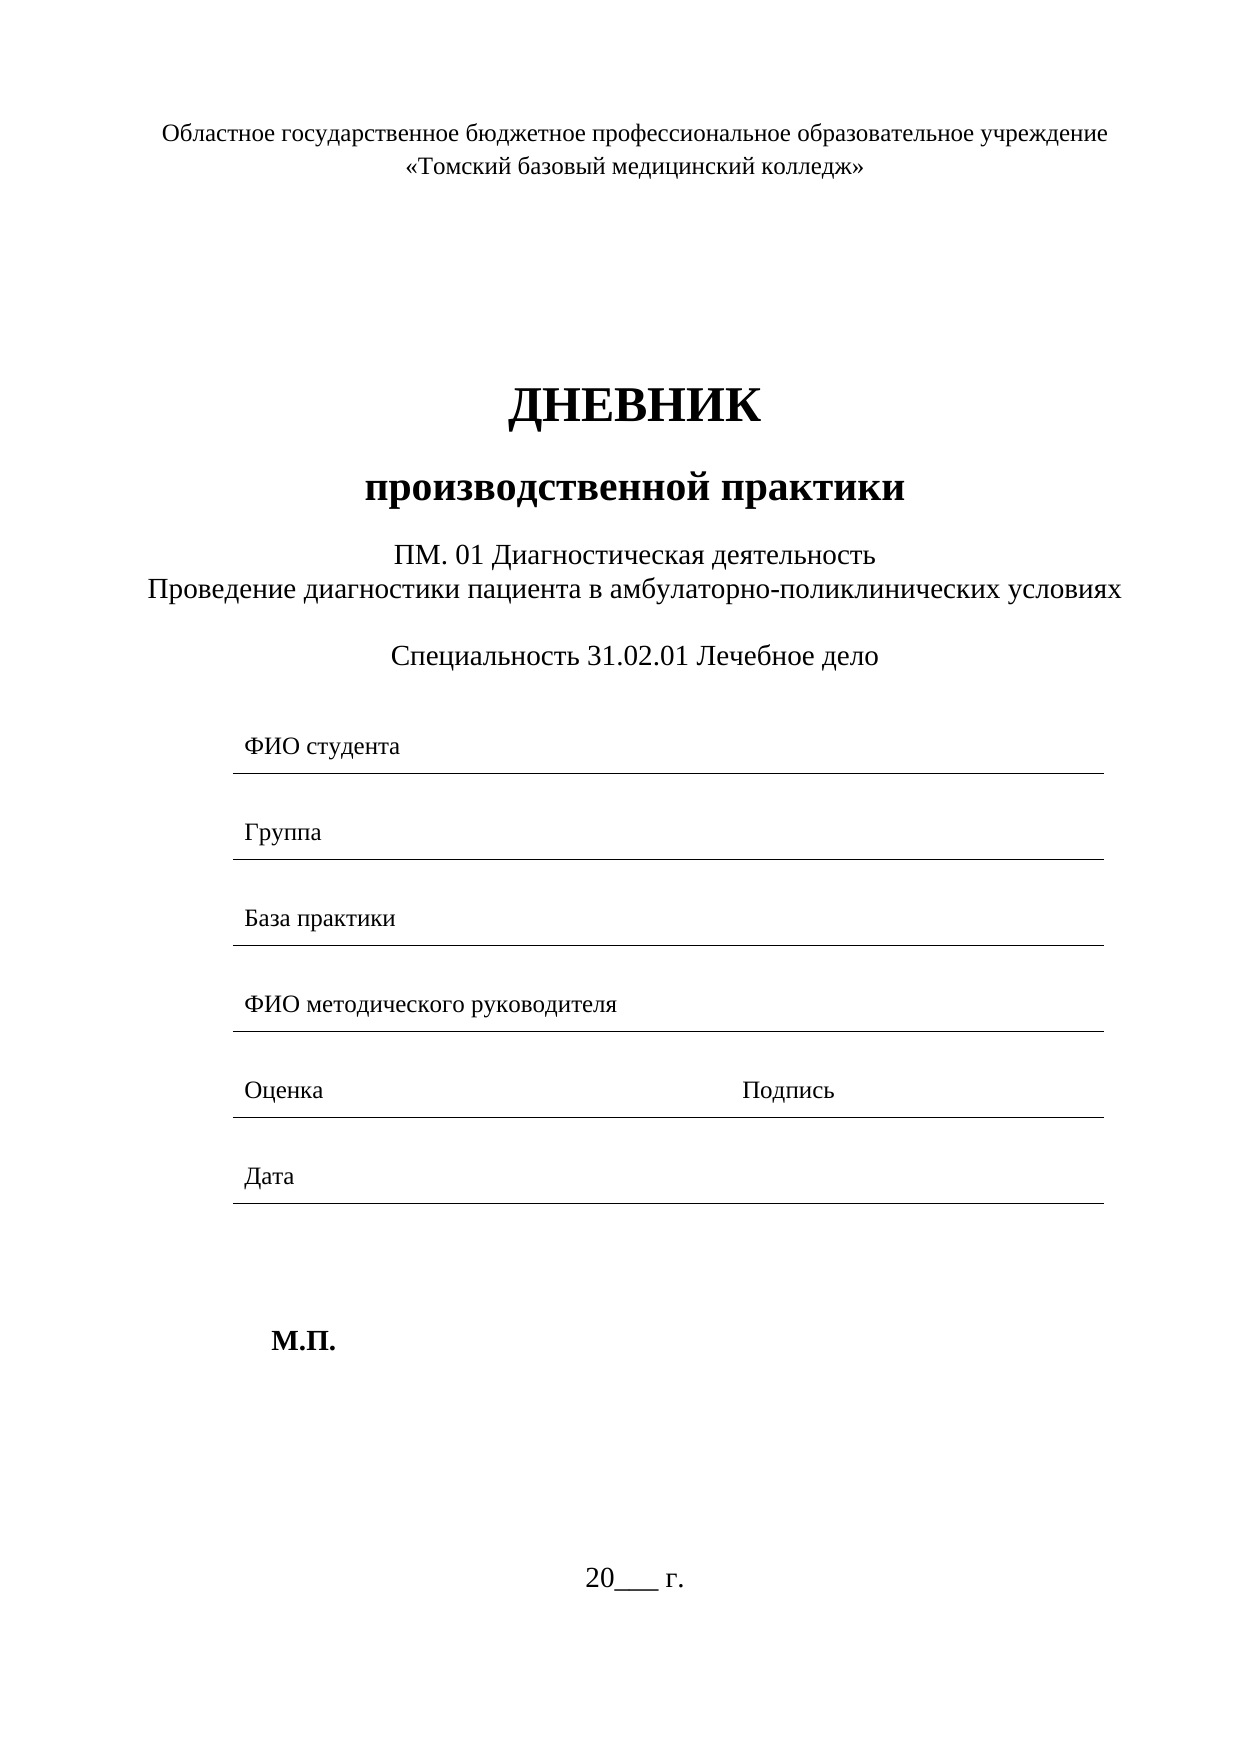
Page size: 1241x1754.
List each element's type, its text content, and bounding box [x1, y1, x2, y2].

table_header ФИО студента [233, 731, 1104, 773]
text Проведение диагностики пациента в амбулаторно-поликлинических условиях [118, 571, 1152, 604]
text производственной практики [118, 461, 1152, 509]
table_cell База практики [233, 860, 1104, 945]
text ДНЕВНИК [118, 374, 1152, 432]
text Специальность 31.02.01 Лечебное дело [118, 638, 1152, 671]
text 20___ г. [118, 1560, 1152, 1594]
text Областное государственное бюджетное профессиональное образовательное учреждение [118, 118, 1152, 147]
table_cell Дата [233, 1118, 1104, 1203]
text «Томский базовый медицинский колледж» [118, 151, 1152, 180]
table_cell Группа [233, 774, 1104, 859]
table_cell ФИО методического руководителя [233, 946, 1104, 1031]
text М.П. [118, 1323, 1152, 1356]
table_cell Оценка Подпись [233, 1032, 1104, 1117]
text ПМ. 01 Диагностическая деятельность [118, 537, 1152, 571]
